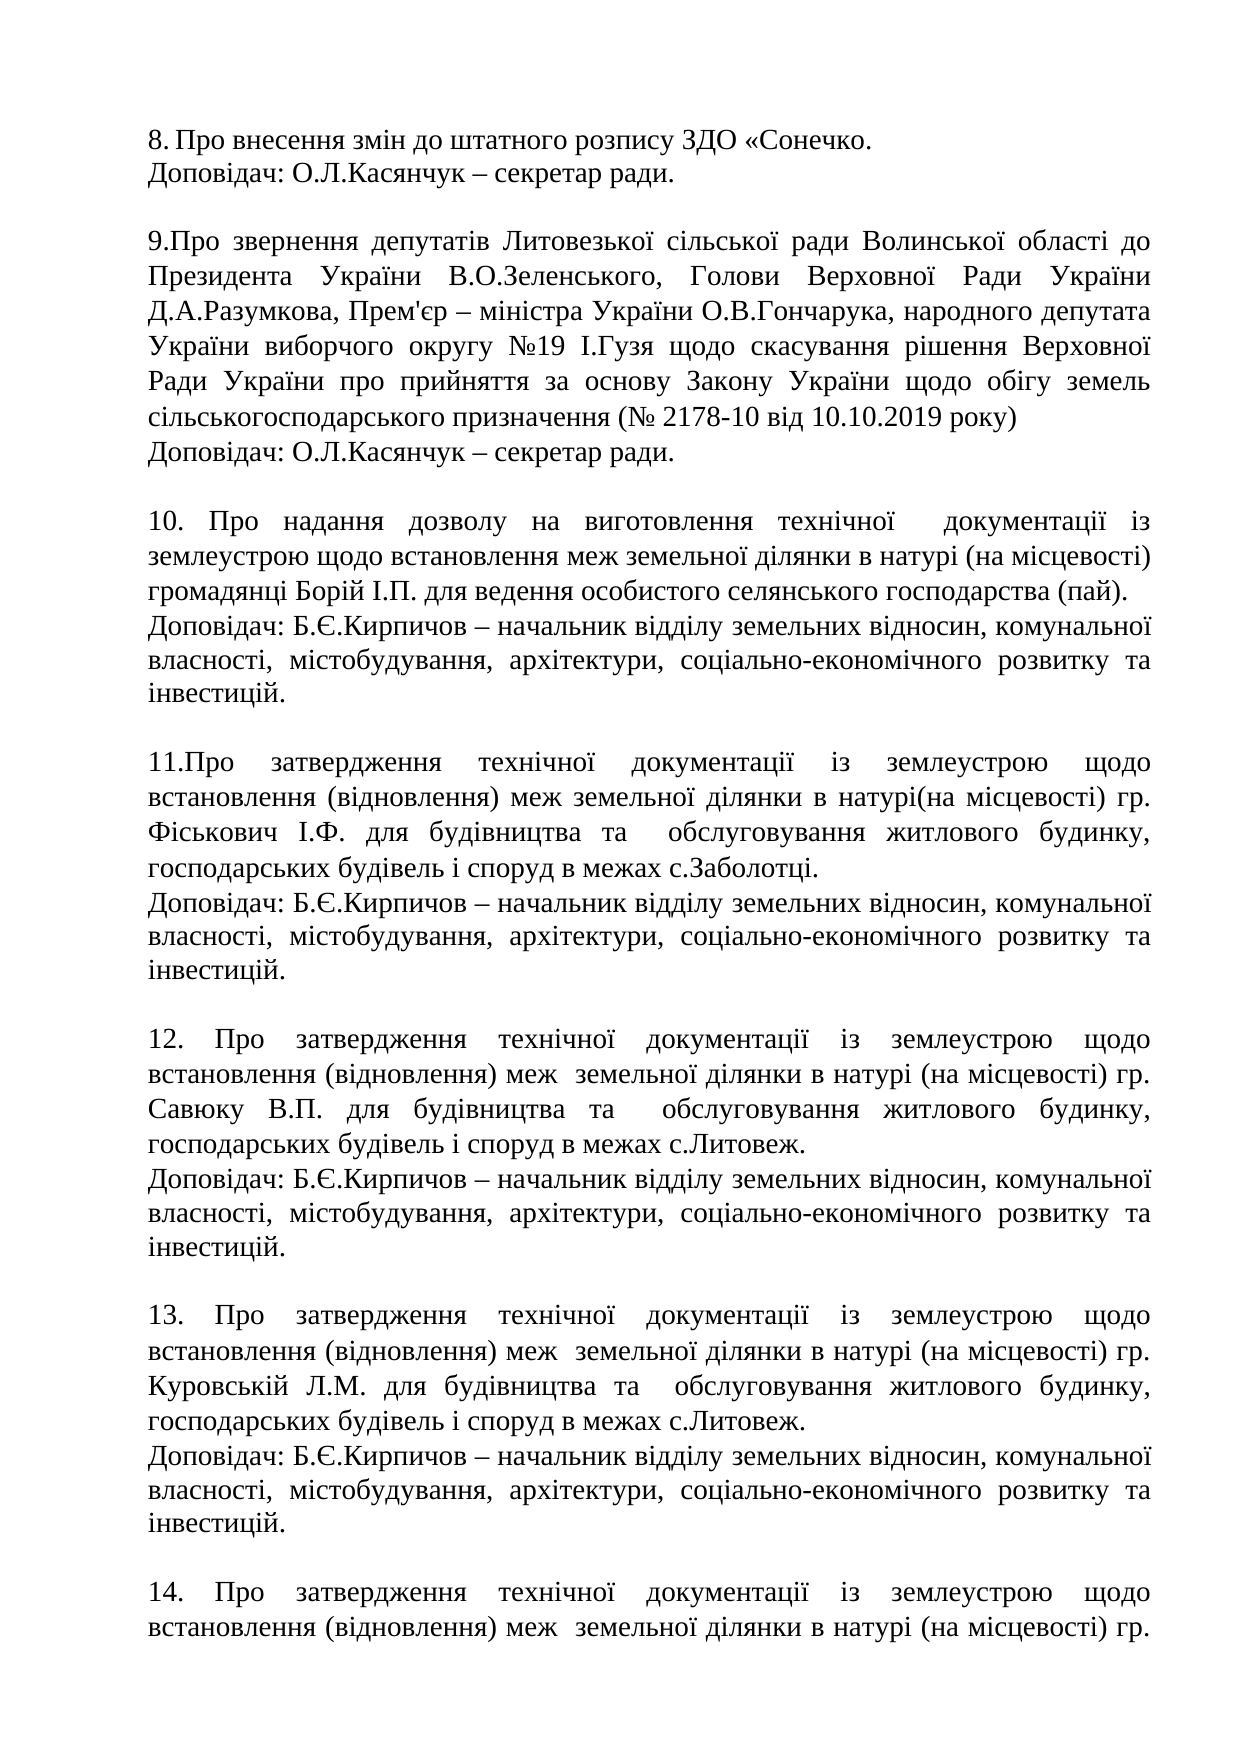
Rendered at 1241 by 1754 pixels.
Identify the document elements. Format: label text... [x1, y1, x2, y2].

text 8. Про внесення змін до штатного розпису ЗДО «Сонечко. [148, 122, 1152, 156]
text Доповідач: О.Л.Касянчук – секретар ради. [148, 434, 1152, 467]
text Доповідач: О.Л.Касянчук – секретар ради. [148, 156, 1152, 189]
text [148, 1574, 1152, 1643]
text 11.Про затвердження технічної документації із землеустрою щодо встановлення (відновлення) меж земельної ділянки в натурі(на місцевості) гр. Фіськович І.Ф. для будівництва та обслуговування житлового будинку, господарських будівель і споруд в межах с.Заболотці. [148, 744, 1152, 883]
text 10. Про надання дозволу на виготовлення технічної документації із землеустрою щодо встановлення меж земельної ділянки в натурі (на місцевості) громадянці Борій І.П. для ведення особистого селянського господарства (пай). [148, 503, 1152, 607]
text 12. Про затвердження технічної документації із землеустрою щодо встановлення (відновлення) меж земельної ділянки в натурі (на місцевості) гр. Савюку В.П. для будівництва та обслуговування житлового будинку, господарських будівель і споруд в межах с.Литовеж. [148, 1021, 1152, 1160]
text 13. Про затвердження технічної документації із землеустрою щодо встановлення (відновлення) меж земельної ділянки в натурі (на місцевості) гр. Куровській Л.М. для будівництва та обслуговування житлового будинку, господарських будівель і споруд в межах с.Литовеж. [148, 1297, 1152, 1437]
text 9.Про звернення депутатів Литовезької сільської ради Волинської області до Президента України В.О.Зеленського, Голови Верховної Ради України Д.А.Разумкова, Прем'єр – міністра України О.В.Гончарука, народного депутата України виборчого округу №19 І.Гузя щодо скасування рішення Верховної Ради України про прийняття за основу Закону України щодо обігу земель сільськогосподарського призначення (№ 2178-10 від 10.10.2019 року) [148, 223, 1152, 432]
